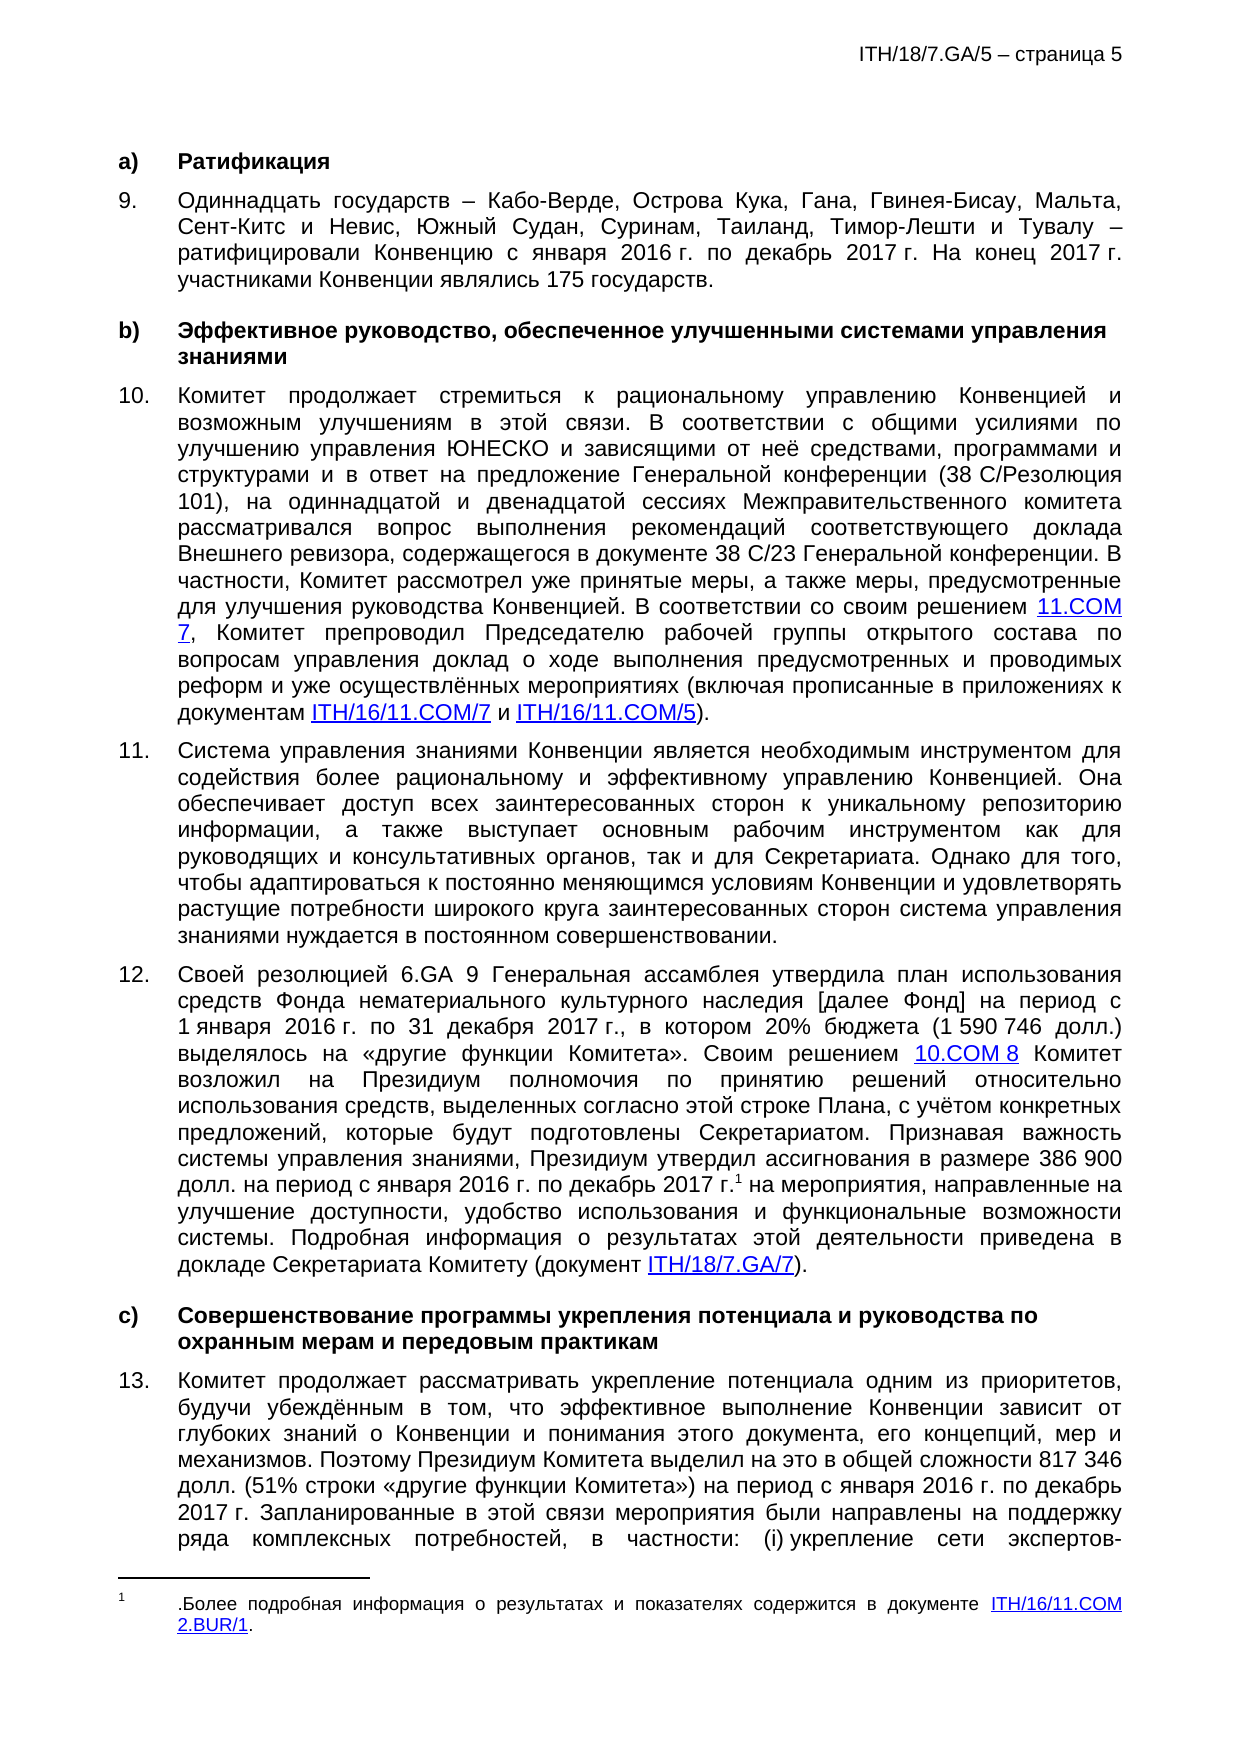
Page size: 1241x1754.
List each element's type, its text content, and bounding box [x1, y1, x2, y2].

list Совершенствование программы укрепления потенциала и руководства по охранным мерам и передовым практикам [118, 1302, 1122, 1354]
list Одиннадцать государств – Кабо-Верде, Острова Кука, Гана, Гвинея-Бисау, Мальта, Сент-Китс и Невис, Южный Судан, Суринам, Таиланд, Тимор-Лешти и Тувалу – ратифицировали Конвенцию с января 2016 г. по декабрь 2017 г. На конец 2017 г. участниками Конвенции являлись 175 государств. [118, 187, 1122, 292]
list Своей резолюцией 6.GA 9 Генеральная ассамблея утвердила план использования средств Фонда нематериального культурного наследия [далее Фонд] на период с 1 января 2016 г. по 31 декабря 2017 г., в котором 20% бюджета (1 590 746 долл.) выделялось на «другие функции Комитета». Своим решением 10.COM 8 Комитет возложил на Президиум полномочия по принятию решений относительно использования средств, выделенных согласно этой строке Плана, с учётом конкретных предложений, которые будут подготовлены Секретариатом. Признавая важность системы управления знаниями, Президиум утвердил ассигнования в размере 386 900 долл. на период с января 2016 г. по декабрь 2017 г. на мероприятия, направленные на улучшение доступности, удобство использования и функциональные возможности системы. Подробная информация о результатах этой деятельности приведена в докладе Секретариата Комитету (документ ITH/18/7.GA/7). [118, 961, 1122, 1277]
list Ратификация [118, 148, 1122, 174]
list Эффективное руководство, обеспеченное улучшенными системами управления знаниями [118, 317, 1122, 370]
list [118, 1367, 1122, 1552]
list Система управления знаниями Конвенции является необходимым инструментом для содействия более рациональному и эффективному управлению Конвенцией. Она обеспечивает доступ всех заинтересованных сторон к уникальному репозиторию информации, а также выступает основным рабочим инструментом как для руководящих и консультативных органов, так и для Секретариата. Однако для того, чтобы адаптироваться к постоянно меняющимся условиям Конвенции и удовлетворять растущие потребности широкого круга заинтересованных сторон система управления знаниями нуждается в постоянном совершенствовании. [118, 737, 1122, 948]
list Комитет продолжает стремиться к рациональному управлению Конвенцией и возможным улучшениям в этой связи. В соответствии с общими усилиями по улучшению управления ЮНЕСКО и зависящими от неё средствами, программами и структурами и в ответ на предложение Генеральной конференции (38 С/Резолюция 101), на одиннадцатой и двенадцатой сессиях Межправительственного комитета рассматривался вопрос выполнения рекомендаций соответствующего доклада Внешнего ревизора, содержащегося в документе 38 C/23 Генеральной конференции. В частности, Комитет рассмотрел уже принятые меры, а также меры, предусмотренные для улучшения руководства Конвенцией. В соответствии со своим решением 11.COM 7, Комитет препроводил Председателю рабочей группы открытого состава по вопросам управления доклад о ходе выполнения предусмотренных и проводимых реформ и уже осуществлённых мероприятиях (включая прописанные в приложениях к документам ITH/16/11.COM/7 и ITH/16/11.COM/5). [118, 382, 1122, 725]
